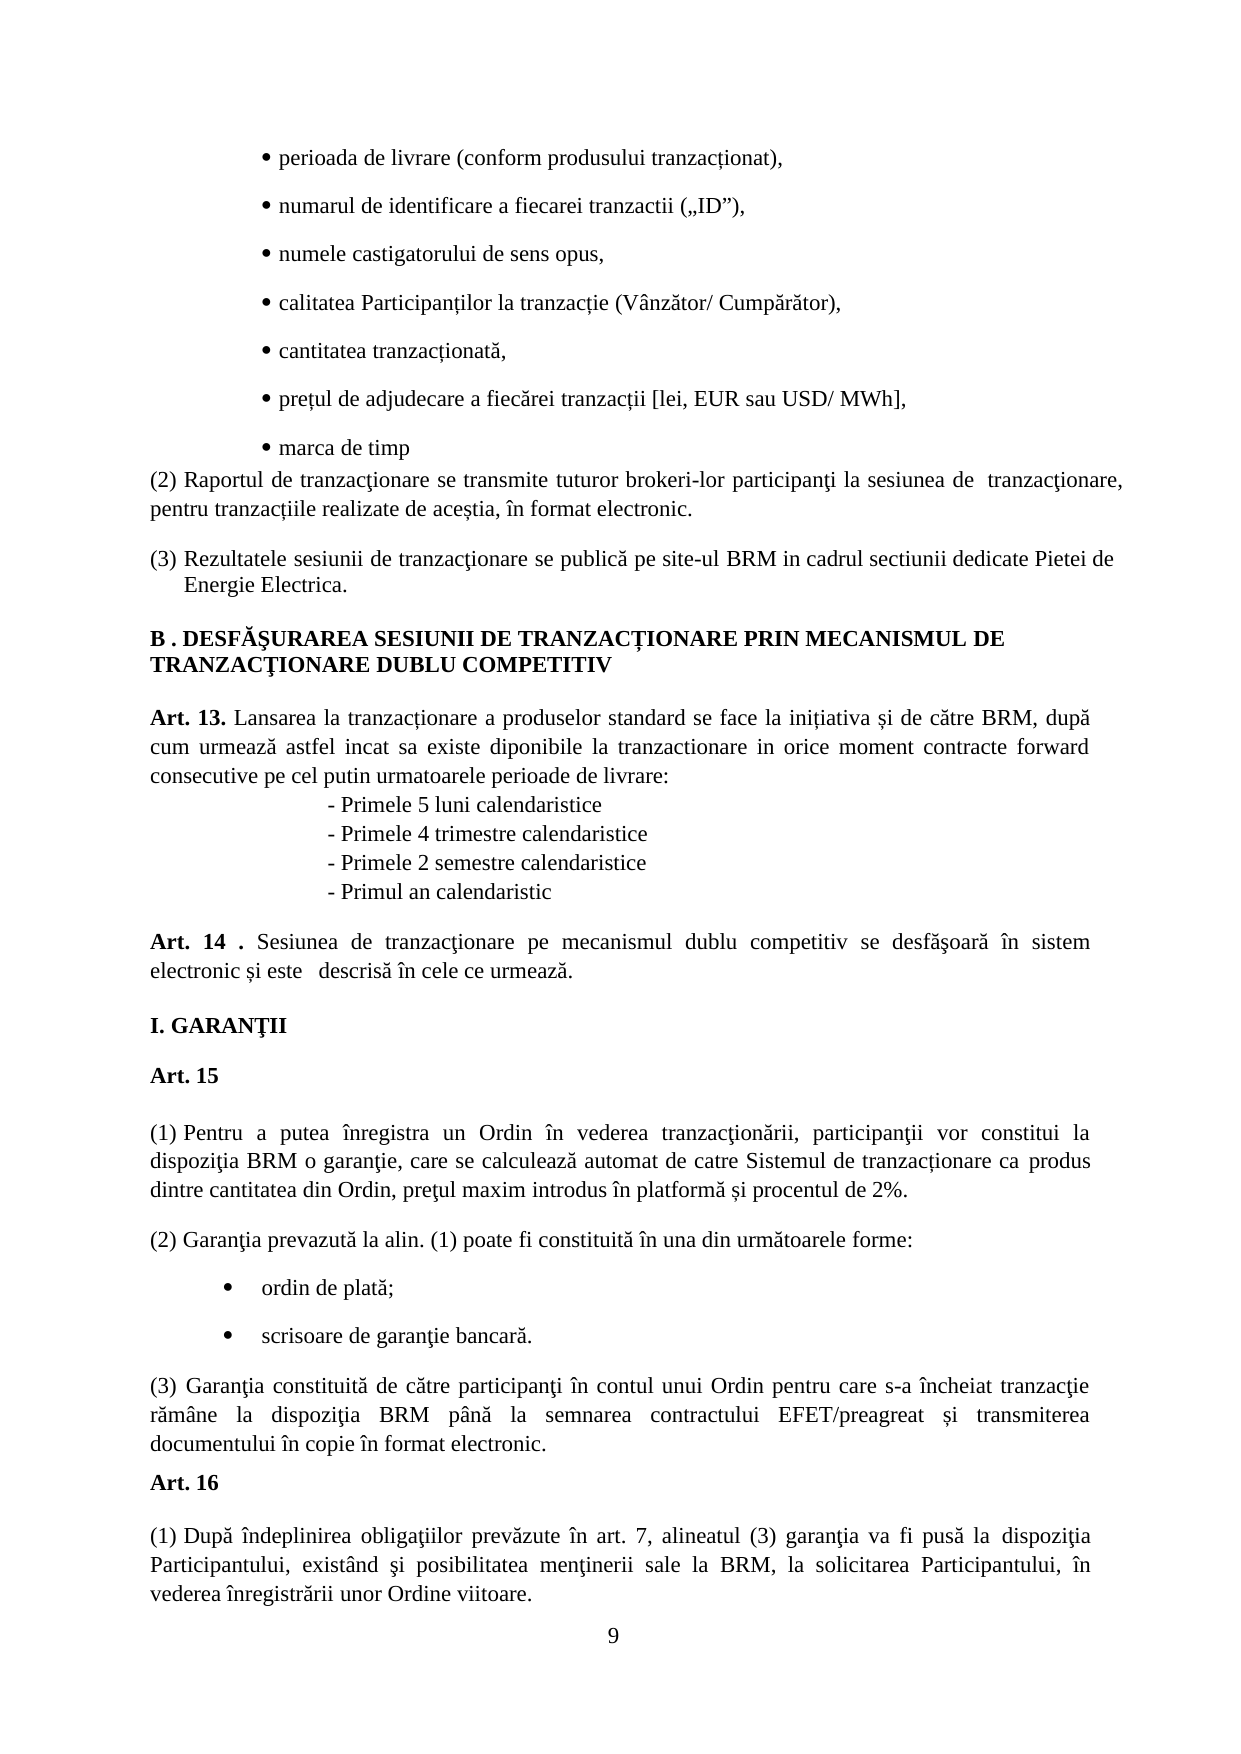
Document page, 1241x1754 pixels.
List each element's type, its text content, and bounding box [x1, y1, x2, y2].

subtitle GARANŢII Art. 15 [150, 1012, 288, 1088]
list prețul de adjudecare a fiecărei tranzacții [lei, EUR sau USD/ MWh], [262, 385, 1169, 412]
list marca de timp [262, 433, 1169, 460]
list perioada de livrare (conform produsului tranzacționat), [262, 144, 1169, 170]
list ordin de plată; [224, 1274, 1169, 1301]
list Primele 4 trimestre calendaristice [327, 820, 1091, 847]
text Art. 14 . Sesiunea de tranzacţionare pe mecanismul dublu competitiv se desfăşoară în sistem electronic și este descrisă în cele ce urmează. [150, 928, 1091, 983]
list numele castigatorului de sens opus, [262, 240, 1169, 267]
list numarul de identificare a fiecarei tranzactii („ID”), [262, 192, 1169, 218]
list Raportul de tranzacţionare se transmite tuturor brokeri-lor participanţi la sesiunea de tranzacţionare, pentru tranzacțiile realizate de aceștia, în format electronic. [150, 466, 1169, 522]
list Garanţia prevazută la alin. (1) poate fi constituită în una din următoarele forme: [150, 1226, 1169, 1252]
list Garanţia constituită de către participanţi în contul unui Ordin pentru care s-a încheiat tranzacţie rămâne la dispoziţia BRM până la semnarea contractului EFET/preagreat și transmiterea documentului în copie în format electronic. [150, 1372, 1091, 1457]
text Art. 13. Lansarea la tranzacționare a produselor standard se face la inițiativa și de către BRM, după cum urmează astfel incat sa existe diponibile la tranzactionare in orice moment contracte forward consecutive pe cel putin urmatoarele perioade de livrare: [150, 704, 1091, 789]
list Primele 2 semestre calendaristice [327, 849, 1091, 876]
list scrisoare de garanţie bancară. [224, 1322, 1169, 1349]
list Primele 5 luni calendaristice [327, 791, 1091, 818]
list Primul an calendaristic [327, 878, 1091, 904]
list Pentru a putea înregistra un Ordin în vederea tranzacţionării, participanţii vor constitui la dispoziţia BRM o garanţie, care se calculează automat de catre Sistemul de tranzacționare ca produs dintre cantitatea din Ordin, preţul maxim introdus în platformă și procentul de 2%. [150, 1118, 1091, 1203]
list Rezultatele sesiunii de tranzacţionare se publică pe site-ul BRM in cadrul sectiunii dedicate Pietei de Energie Electrica. [150, 545, 1169, 598]
subtitle B . DESFĂŞURAREA SESIUNII DE TRANZACȚIONARE PRIN MECANISMUL DE TRANZACŢIONARE DUBLU COMPETITIV [150, 625, 1169, 677]
list cantitatea tranzacționată, [262, 337, 1169, 363]
list calitatea Participanților la tranzacție (Vânzător/ Cumpărător), [262, 289, 1169, 315]
list După îndeplinirea obligaţiilor prevăzute în art. 7, alineatul (3) garanţia va fi pusă la dispoziţia Participantului, existând şi posibilitatea menţinerii sale la BRM, la solicitarea Participantului, în vederea înregistrării unor Ordine viitoare. [150, 1522, 1091, 1607]
subtitle Art. 16 [150, 1469, 1169, 1495]
